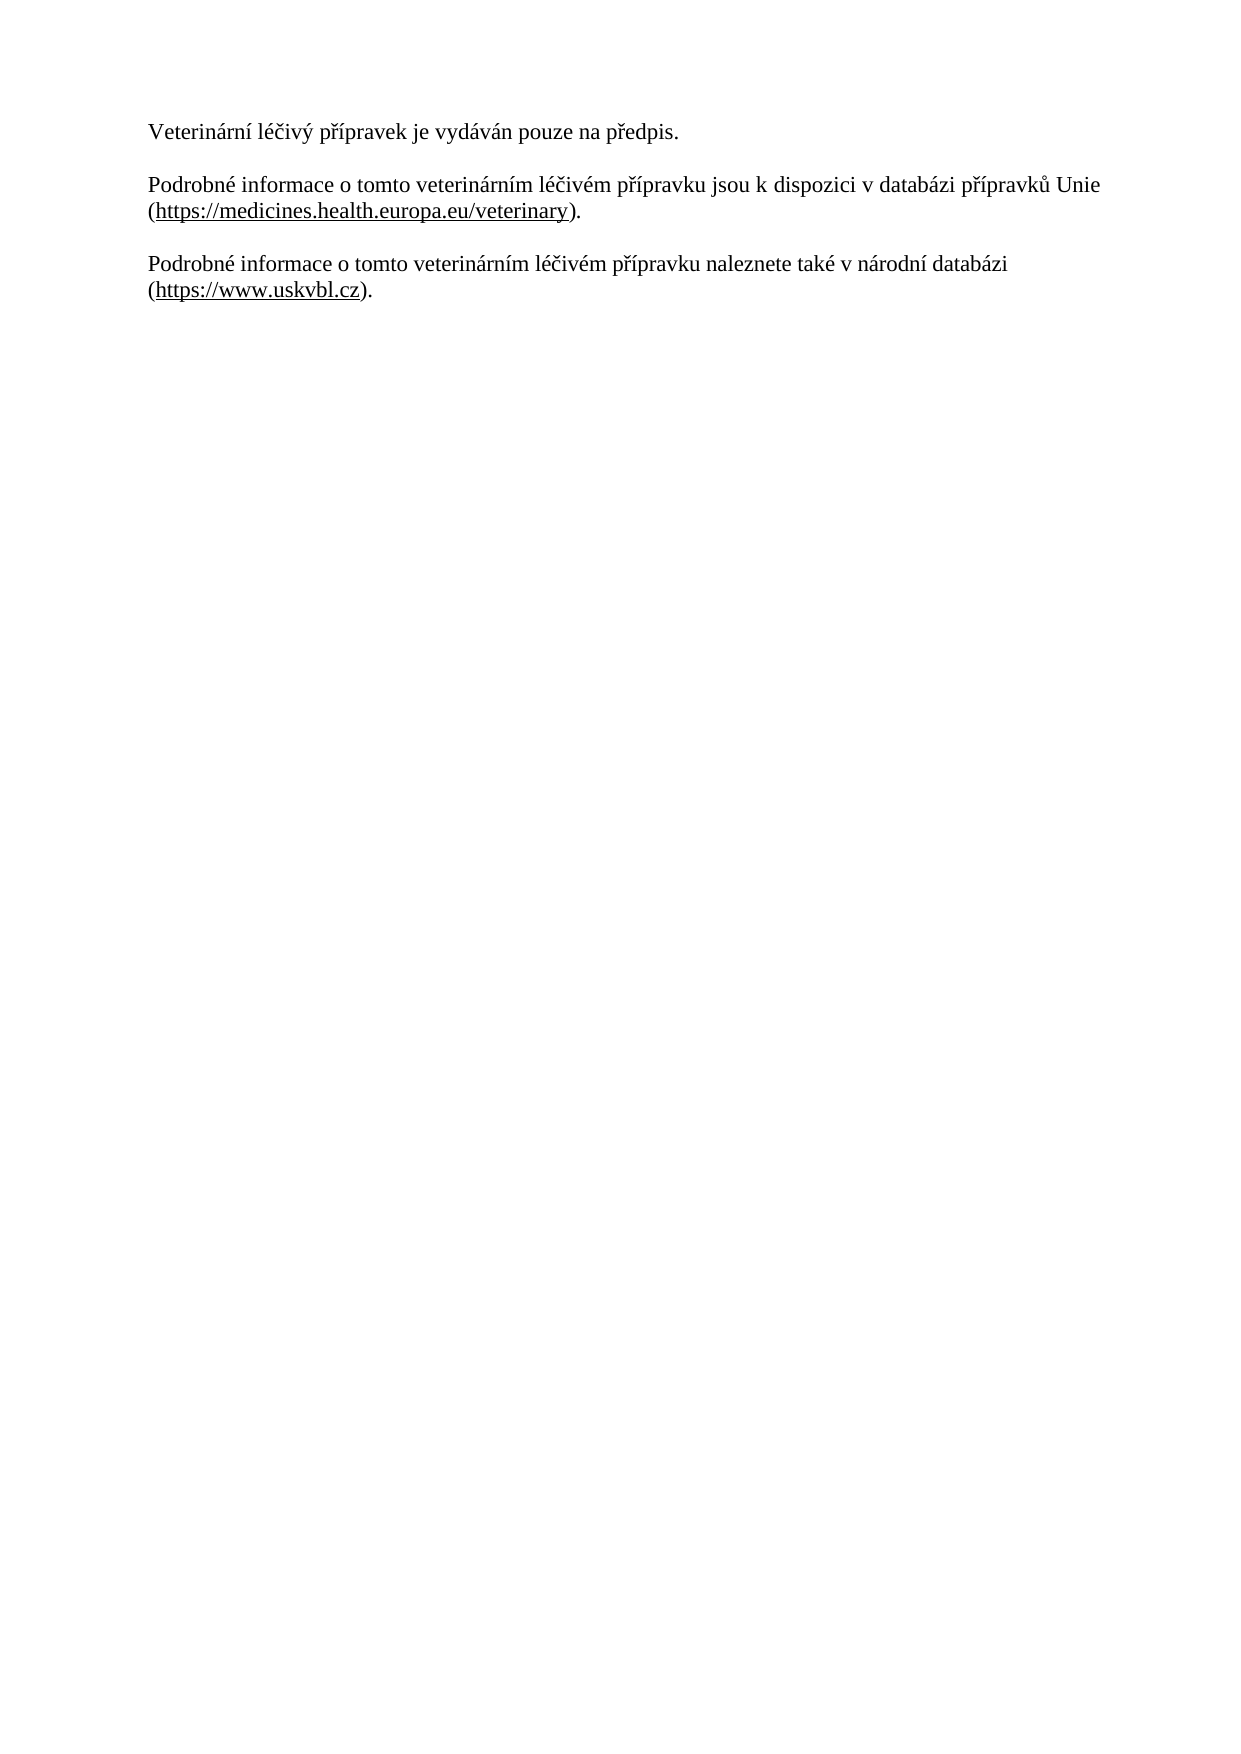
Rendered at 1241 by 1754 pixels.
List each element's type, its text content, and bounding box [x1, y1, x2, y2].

text Podrobné informace o tomto veterinárním léčivém přípravku naleznete také v národní databázi (https://www.uskvbl.cz). [148, 250, 1089, 303]
text Podrobné informace o tomto veterinárním léčivém přípravku jsou k dispozici v databázi přípravků Unie (https://medicines.health.europa.eu/veterinary). [148, 171, 1126, 223]
text Veterinární léčivý přípravek je vydáván pouze na předpis. [148, 118, 1092, 144]
